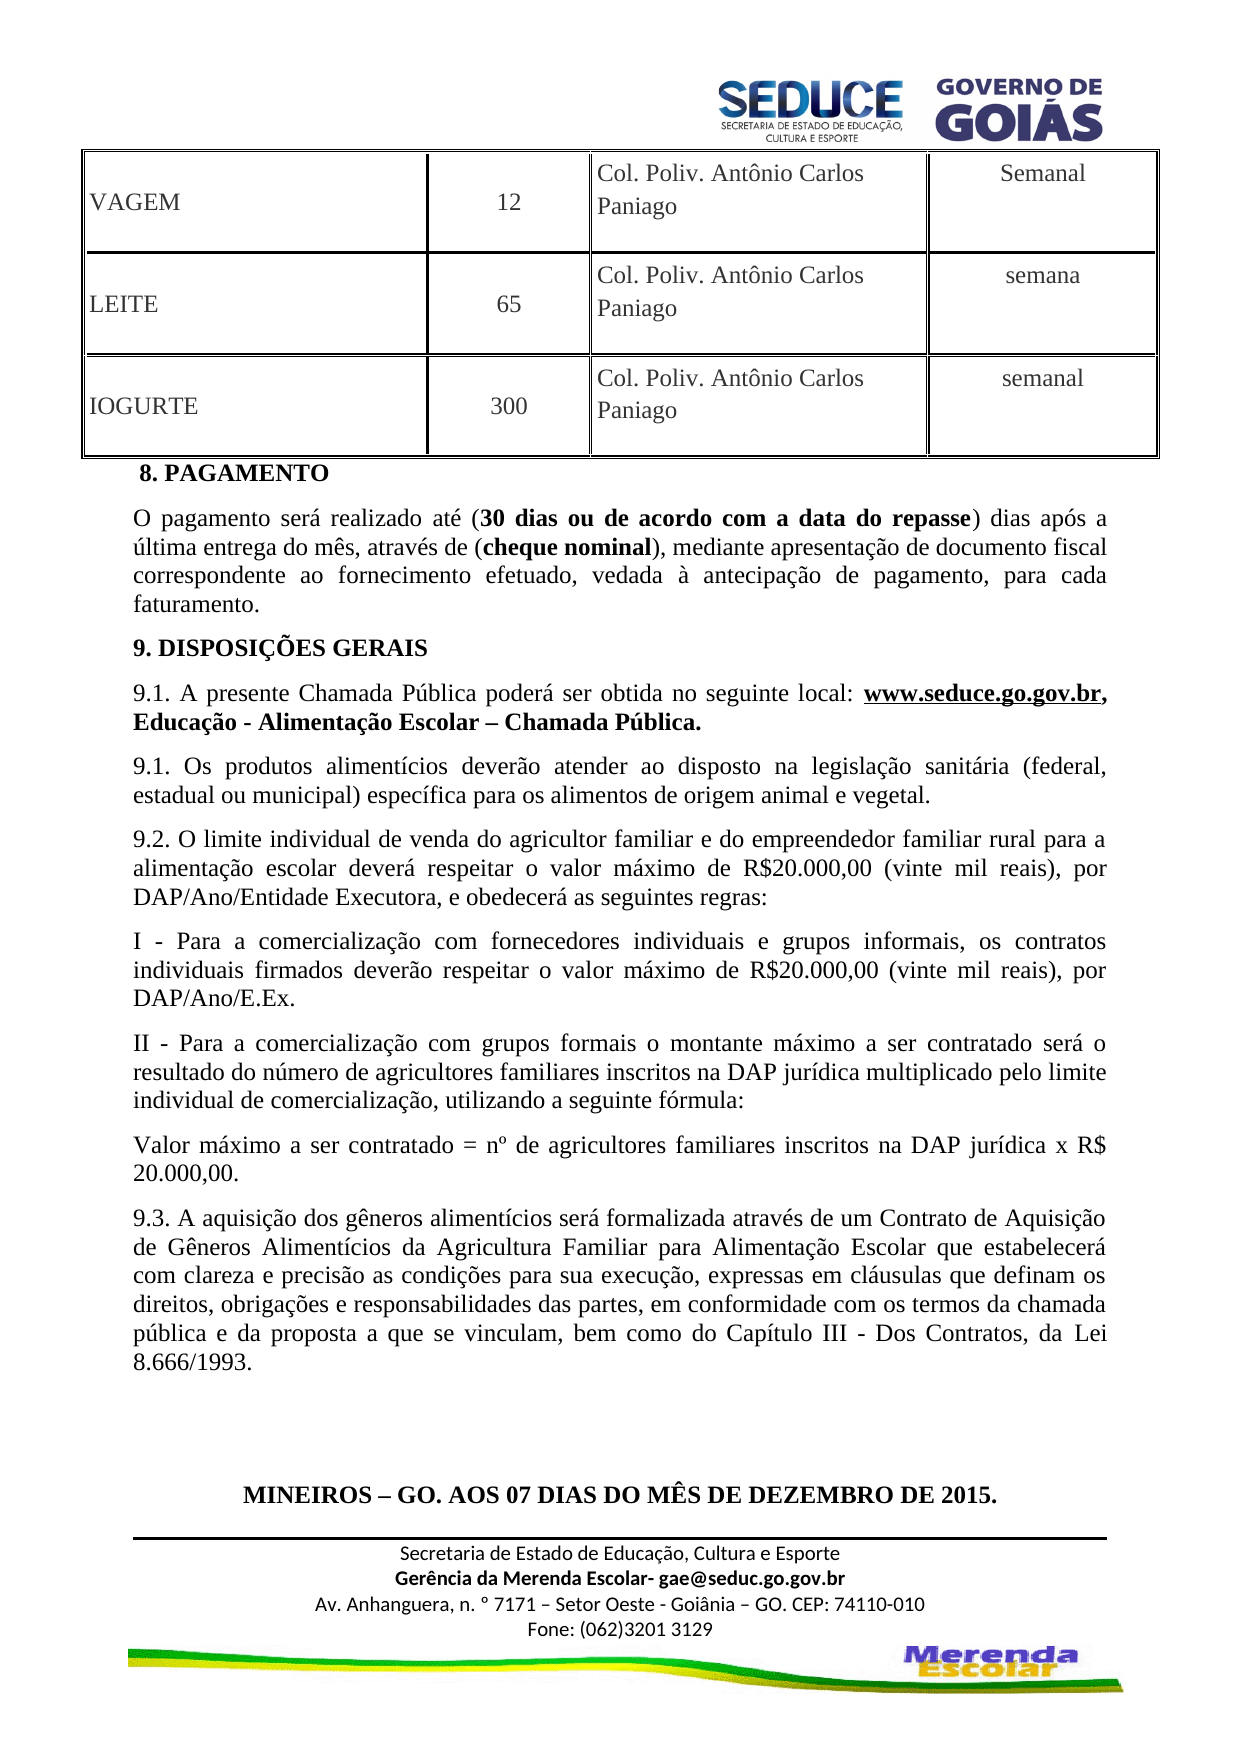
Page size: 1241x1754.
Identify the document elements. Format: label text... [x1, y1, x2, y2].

text I - Para a comercialização com fornecedores individuais e grupos informais, os contratos individuais firmados deverão respeitar o valor máximo de R$20.000,00 (vinte mil reais), por DAP/Ano/E.Ex. [133, 926, 1107, 1012]
table_cell 300 [427, 357, 591, 455]
text 8. PAGAMENTO [133, 459, 1107, 487]
table_cell Col. Poliv. Antônio Carlos Paniago [591, 353, 928, 455]
table_cell 12 [427, 152, 591, 251]
text 9.3. A aquisição dos gêneros alimentícios será formalizada através de um Contrato de Aquisição de Gêneros Alimentícios da Agricultura Familiar para Alimentação Escolar que estabelecerá com clareza e precisão as condições para sua execução, expressas em cláusulas que definam os direitos, obrigações e responsabilidades das partes, em conformidade com os termos da chamada pública e da proposta a que se vinculam, bem como do Capítulo III - Dos Contratos, da Lei 8.666/1993. [133, 1203, 1107, 1375]
table_cell semana [930, 251, 1156, 353]
text MINEIROS – GO. AOS 07 DIAS DO MÊS DE DEZEMBRO DE 2015. [133, 1480, 1107, 1508]
text Valor máximo a ser contratado = nº de agricultores familiares inscritos na DAP jurídica x R$ 20.000,00. [133, 1130, 1107, 1187]
text II - Para a comercialização com grupos formais o montante máximo a ser contratado será o resultado do número de agricultores familiares inscritos na DAP jurídica multiplicado pelo limite individual de comercialização, utilizando a seguinte fórmula: [133, 1028, 1107, 1114]
table_cell Col. Poliv. Antônio Carlos Paniago [592, 254, 926, 353]
text O pagamento será realizado até (30 dias ou de acordo com a data do repasse) dias após a última entrega do mês, através de (cheque nominal), mediante apresentação de documento fiscal correspondente ao fornecimento efetuado, vedada à antecipação de pagamento, para cada faturamento. [133, 503, 1107, 618]
table_cell Col. Poliv. Antônio Carlos Paniago [591, 150, 928, 251]
table_cell LEITE [85, 251, 426, 353]
table_cell VAGEM [85, 152, 427, 251]
table_cell 65 [429, 254, 589, 353]
text 9.1. Os produtos alimentícios deverão atender ao disposto na legislação sanitária (federal, estadual ou municipal) específica para os alimentos de origem animal e vegetal. [133, 751, 1107, 808]
picture [718, 73, 1108, 149]
table_cell IOGURTE [85, 353, 427, 455]
table_cell semanal [928, 353, 1157, 455]
table_cell Semanal [928, 152, 1156, 251]
text 9. DISPOSIÇÕES GERAIS [133, 633, 1107, 662]
text 9.2. O limite individual de venda do agricultor familiar e do empreendedor familiar rural para a alimentação escolar deverá respeitar o valor máximo de R$20.000,00 (vinte mil reais), por DAP/Ano/Entidade Executora, e obedecerá as seguintes regras: [133, 824, 1107, 910]
text 9.1. A presente Chamada Pública poderá ser obtida no seguinte local: www.seduce.go.gov.br, Educação - Alimentação Escolar – Chamada Pública. [133, 678, 1107, 735]
